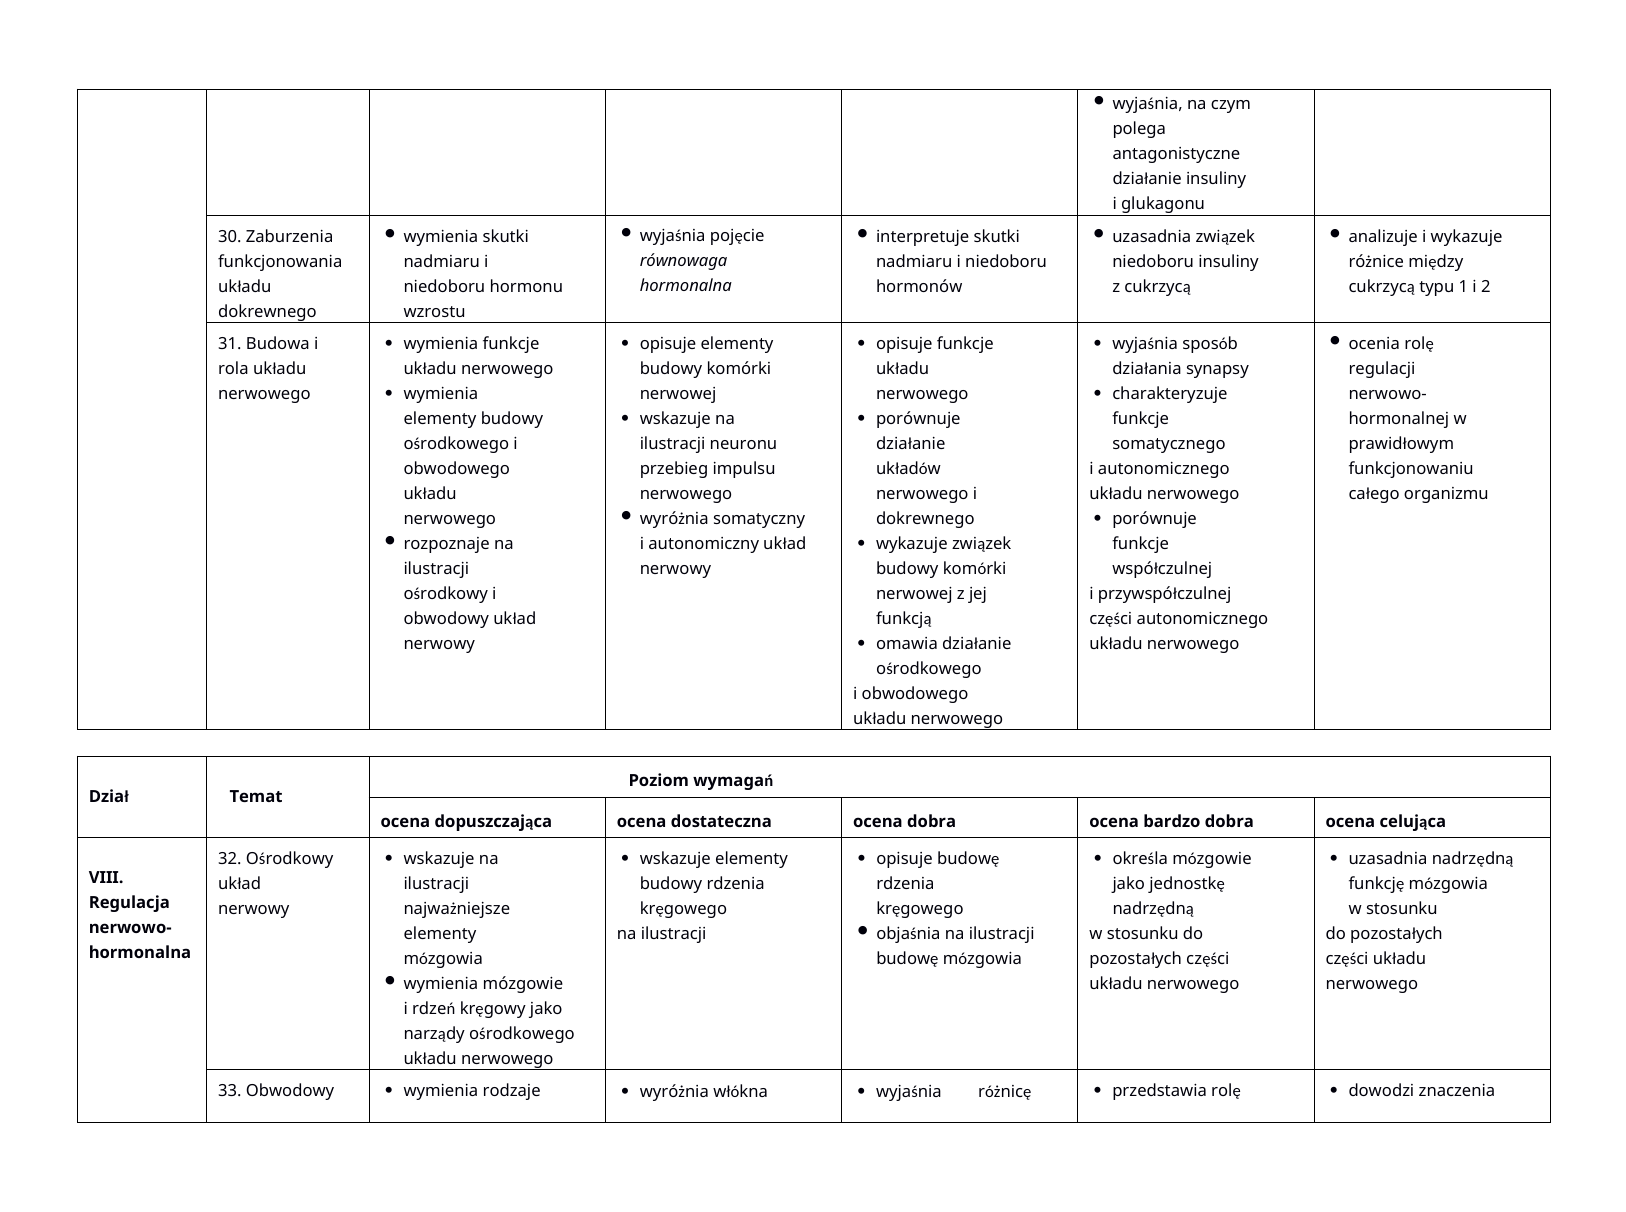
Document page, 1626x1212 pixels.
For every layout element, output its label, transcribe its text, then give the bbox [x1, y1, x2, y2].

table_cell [1078, 1070, 1314, 1122]
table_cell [606, 1070, 841, 1122]
table_cell ocenia rolę regulacji nerwowo-hormonalnej w prawidłowym funkcjonowaniu całego organizmu [1315, 323, 1550, 729]
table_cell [370, 1070, 605, 1122]
table_cell wyjaśnia pojęcie równowaga hormonalna [606, 216, 841, 322]
table_cell określa mózgowie jako jednostkę nadrzędną w stosunku do pozostałych części układu nerwowego [1078, 838, 1314, 1069]
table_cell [842, 90, 1077, 214]
table_cell wymienia funkcje układu nerwowego wymienia elementy budowy ośrodkowego i obwodowego układu nerwowego rozpoznaje na ilustracji ośrodkowy i obwodowy układ nerwowy [370, 323, 605, 729]
table_cell opisuje budowę rdzenia kręgowego objaśnia na ilustracji budowę mózgowia [842, 838, 1077, 1069]
table_cell analizuje i wykazuje różnice między cukrzycą typu 1 i 2 [1315, 216, 1550, 322]
table_cell ocena dostateczna [606, 798, 841, 837]
table_cell wymienia skutki nadmiaru i niedoboru hormonu wzrostu [370, 216, 605, 322]
table_cell interpretuje skutki nadmiaru i niedoboru hormonów [842, 216, 1077, 322]
table_cell uzasadnia nadrzędną funkcję mózgowia w stosunku do pozostałych części układu nerwowego [1315, 838, 1550, 1069]
table_cell opisuje elementy budowy komórki nerwowej wskazuje na ilustracji neuronu przebieg impulsu nerwowego wyróżnia somatyczny i autonomiczny układ nerwowy [606, 323, 841, 729]
table_cell 32. Ośrodkowy układ nerwowy [207, 838, 369, 1069]
table_header Dział [78, 757, 206, 837]
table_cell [1315, 90, 1550, 214]
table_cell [606, 90, 841, 214]
table_cell ocena bardzo dobra [1078, 798, 1314, 837]
table_cell ocena celująca [1315, 798, 1550, 837]
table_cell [1078, 90, 1314, 214]
table_cell ocena dobra [842, 798, 1077, 837]
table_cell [207, 1070, 369, 1122]
table_cell 31. Budowa i rola układu nerwowego [207, 323, 369, 729]
table_cell opisuje funkcje układu nerwowego porównuje działanie układów nerwowego i dokrewnego wykazuje związek budowy komórki nerwowej z jej funkcją omawia działanie ośrodkowego i obwodowego układu nerwowego [842, 323, 1077, 729]
table_cell VIII. Regulacja nerwowo-hormonalna [78, 838, 206, 1122]
table_cell 30. Zaburzenia funkcjonowania układu dokrewnego [207, 216, 369, 322]
table_header Temat [207, 757, 369, 837]
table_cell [370, 90, 605, 214]
table_cell ocena dopuszczająca [370, 798, 605, 837]
table_cell wskazuje na ilustracji najważniejsze elementy mózgowia wymienia mózgowie i rdzeń kręgowy jako narządy ośrodkowego układu nerwowego [370, 838, 605, 1069]
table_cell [207, 90, 369, 214]
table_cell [1315, 1070, 1550, 1122]
table_cell uzasadnia związek niedoboru insuliny z cukrzycą [1078, 216, 1314, 322]
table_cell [842, 1070, 1077, 1122]
table_cell wyjaśnia sposób działania synapsy charakteryzuje funkcje somatycznego i autonomicznego układu nerwowego porównuje funkcje współczulnej i przywspółczulnej części autonomicznego układu nerwowego [1078, 323, 1314, 729]
table_cell wskazuje elementy budowy rdzenia kręgowego na ilustracji [606, 838, 841, 1069]
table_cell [78, 90, 206, 729]
table_header Poziom wymagań [370, 757, 1550, 797]
